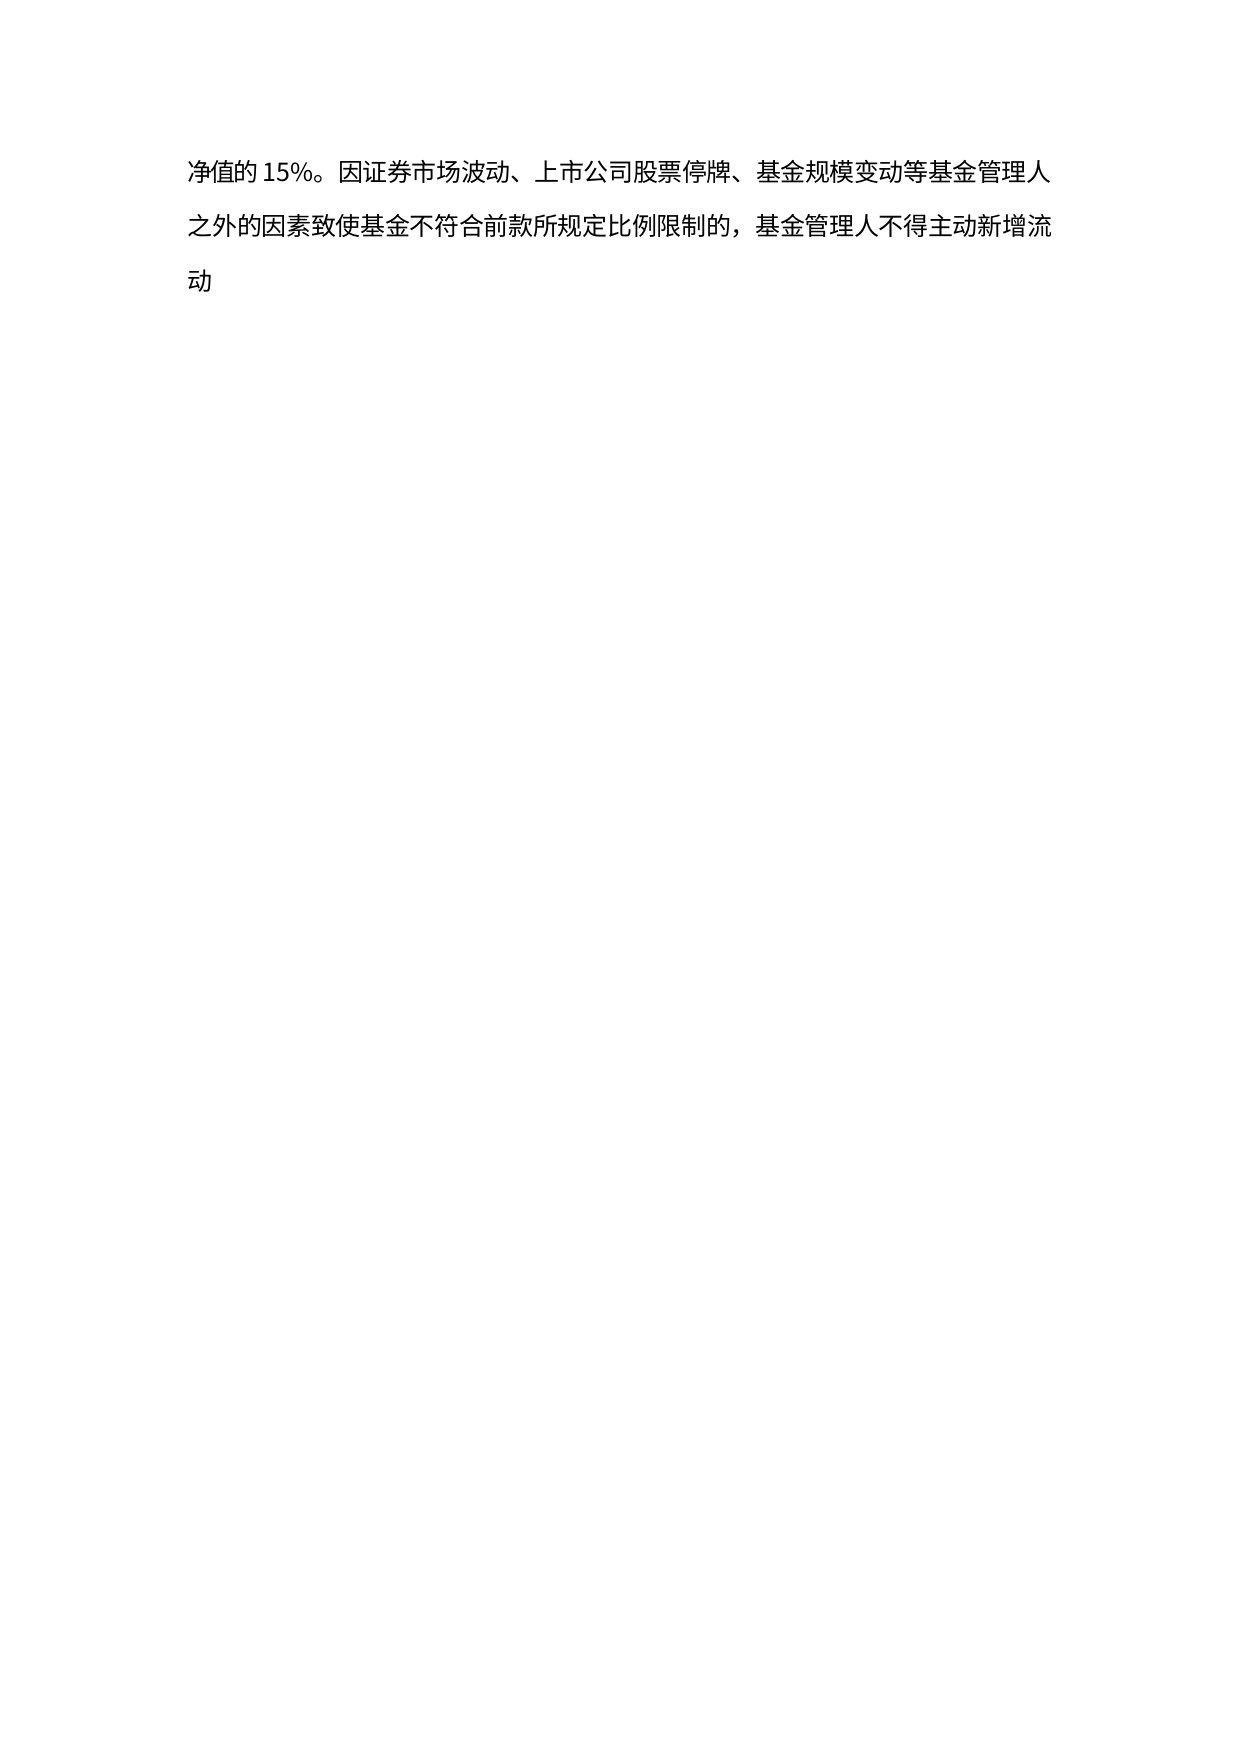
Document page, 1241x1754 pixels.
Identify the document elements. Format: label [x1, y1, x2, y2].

list [187, 152, 1053, 298]
